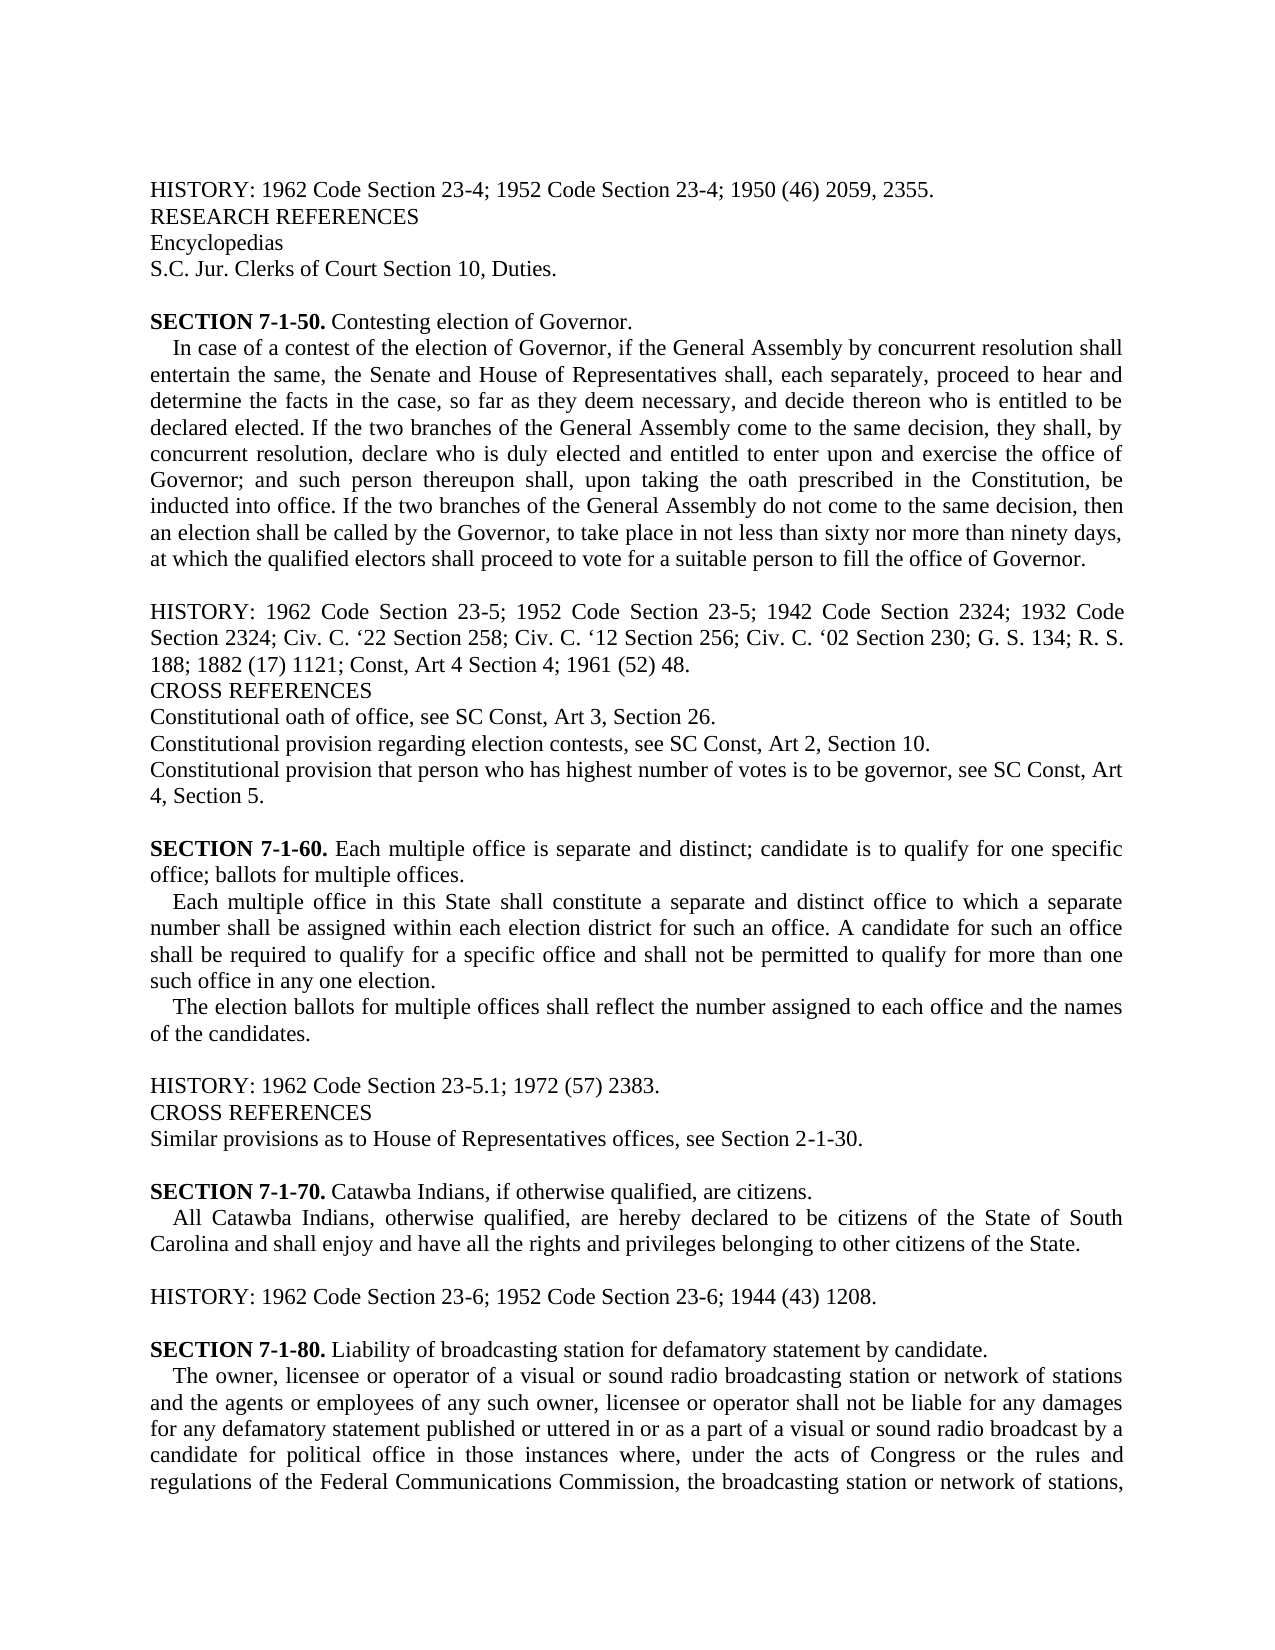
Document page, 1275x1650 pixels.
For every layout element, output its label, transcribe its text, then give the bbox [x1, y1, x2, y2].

text S.C. Jur. Clerks of Court Section 10, Duties. [150, 255, 1125, 282]
text SECTION 7-1-50. Contesting election of Governor. [150, 308, 1125, 334]
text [150, 1362, 1125, 1494]
text RESEARCH REFERENCES [150, 203, 1125, 229]
text All Catawba Indians, otherwise qualified, are hereby declared to be citizens of the State of South Carolina and shall enjoy and have all the rights and privileges belonging to other citizens of the State. [150, 1204, 1125, 1257]
text Similar provisions as to House of Representatives offices, see Section 2-1-30. [150, 1125, 1125, 1151]
text Each multiple office in this State shall constitute a separate and distinct office to which a separate number shall be assigned within each election district for such an office. A candidate for such an office shall be required to qualify for a specific office and shall not be permitted to qualify for more than one such office in any one election. [150, 888, 1125, 993]
text Constitutional provision regarding election contests, see SC Const, Art 2, Section 10. [150, 730, 1125, 756]
text CROSS REFERENCES [150, 1099, 1125, 1125]
text HISTORY: 1962 Code Section 23-4; 1952 Code Section 23-4; 1950 (46) 2059, 2355. [150, 176, 1125, 203]
text Encyclopedias [150, 229, 1125, 255]
text Constitutional oath of office, see SC Const, Art 3, Section 26. [150, 703, 1125, 730]
text SECTION 7-1-80. Liability of broadcasting station for defamatory statement by candidate. [150, 1336, 1125, 1362]
text HISTORY: 1962 Code Section 23-6; 1952 Code Section 23-6; 1944 (43) 1208. [150, 1283, 1125, 1309]
text CROSS REFERENCES [150, 677, 1125, 703]
text Constitutional provision that person who has highest number of votes is to be governor, see SC Const, Art 4, Section 5. [150, 756, 1125, 809]
text The election ballots for multiple offices shall reflect the number assigned to each office and the names of the candidates. [150, 993, 1125, 1046]
text HISTORY: 1962 Code Section 23-5.1; 1972 (57) 2383. [150, 1072, 1125, 1099]
text SECTION 7-1-60. Each multiple office is separate and distinct; candidate is to qualify for one specific office; ballots for multiple offices. [150, 835, 1125, 888]
text In case of a contest of the election of Governor, if the General Assembly by concurrent resolution shall entertain the same, the Senate and House of Representatives shall, each separately, proceed to hear and determine the facts in the case, so far as they deem necessary, and decide thereon who is entitled to be declared elected. If the two branches of the General Assembly come to the same decision, they shall, by concurrent resolution, declare who is duly elected and entitled to enter upon and exercise the office of Governor; and such person thereupon shall, upon taking the oath prescribed in the Constitution, be inducted into office. If the two branches of the General Assembly do not come to the same decision, then an election shall be called by the Governor, to take place in not less than sixty nor more than ninety days, at which the qualified electors shall proceed to vote for a suitable person to fill the office of Governor. [150, 334, 1125, 572]
text SECTION 7-1-70. Catawba Indians, if otherwise qualified, are citizens. [150, 1178, 1125, 1204]
text HISTORY: 1962 Code Section 23-5; 1952 Code Section 23-5; 1942 Code Section 2324; 1932 Code Section 2324; Civ. C. ‘22 Section 258; Civ. C. ‘12 Section 256; Civ. C. ‘02 Section 230; G. S. 134; R. S. 188; 1882 (17) 1121; Const, Art 4 Section 4; 1961 (52) 48. [150, 598, 1125, 677]
